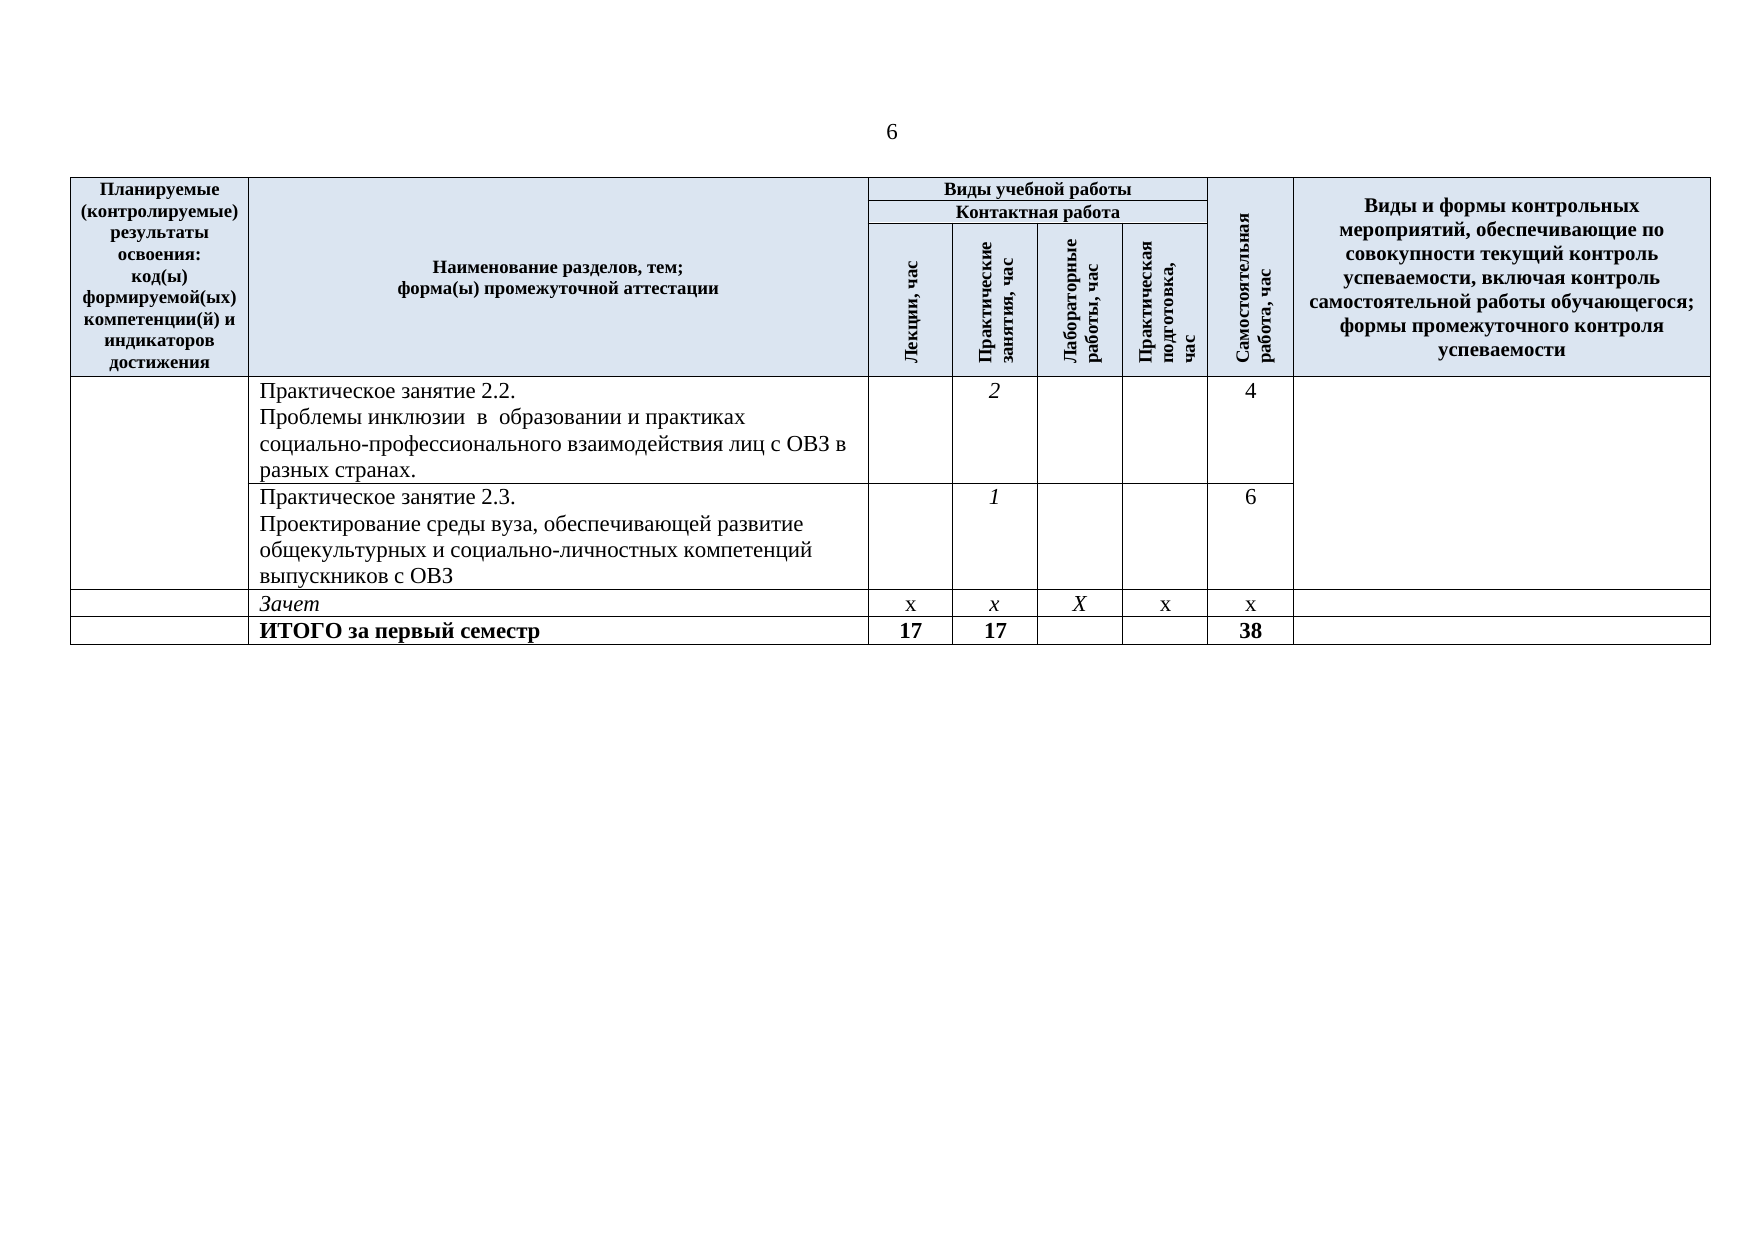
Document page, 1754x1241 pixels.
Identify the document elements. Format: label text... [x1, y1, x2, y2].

table_cell х [953, 590, 1037, 616]
table_cell [1038, 617, 1122, 644]
table_cell 17 [953, 617, 1037, 644]
table_cell 2 [953, 377, 1037, 482]
table_cell Зачет [249, 590, 868, 616]
table_cell 38 [1208, 617, 1293, 644]
table_header Виды учебной работы [869, 178, 1207, 200]
table_cell 6 [1208, 484, 1293, 589]
table_header Планируемые (контролируемые) результаты освоения: код(ы) формируемой(ых) компетенции(й) и индикаторов достижения компетенций [71, 178, 248, 376]
table_cell х [1123, 590, 1207, 616]
table_cell х [869, 590, 952, 616]
table_cell [71, 590, 248, 616]
table_cell Контактная работа [869, 201, 1207, 222]
table_cell Практическое занятие 2.2. Проблемы инклюзии в образовании и практиках социально-профессионального взаимодействия лиц с ОВЗ в разных странах. [249, 377, 868, 482]
table_cell [869, 377, 952, 482]
table_header Виды и формы контрольных мероприятий, обеспечивающие по совокупности текущий контроль успеваемости, включая контроль самостоятельной работы обучающегося; формы промежуточного контроля успеваемости [1294, 178, 1710, 376]
table_cell 1 [953, 484, 1037, 589]
table_cell [1123, 377, 1207, 482]
table_cell 17 [869, 617, 952, 644]
table_cell Х [1038, 590, 1122, 616]
table_cell Практическая подготовка, час [1123, 224, 1207, 376]
table_cell Практическое занятие 2.3. Проектирование среды вуза, обеспечивающей развитие общекультурных и социально-личностных компетенций выпускников с ОВЗ [249, 484, 868, 589]
table_cell Лекции, час [869, 224, 952, 376]
table_cell Лабораторные работы, час [1038, 224, 1122, 376]
table_cell [1294, 590, 1710, 616]
table_cell 4 [1208, 377, 1293, 482]
table_cell [1294, 617, 1710, 644]
table_cell ИТОГО за первый семестр [249, 617, 868, 644]
table_cell [1038, 484, 1122, 589]
table_cell [1038, 377, 1122, 482]
table_cell [1123, 617, 1207, 644]
table_cell Практические занятия, час [953, 224, 1037, 376]
table_cell [71, 617, 248, 644]
table_header Самостоятельная работа, час [1208, 178, 1293, 376]
table_cell [869, 484, 952, 589]
table_header Наименование разделов, тем; форма(ы) промежуточной аттестации [249, 178, 868, 376]
table_cell [1123, 484, 1207, 589]
table_cell х [1208, 590, 1293, 616]
